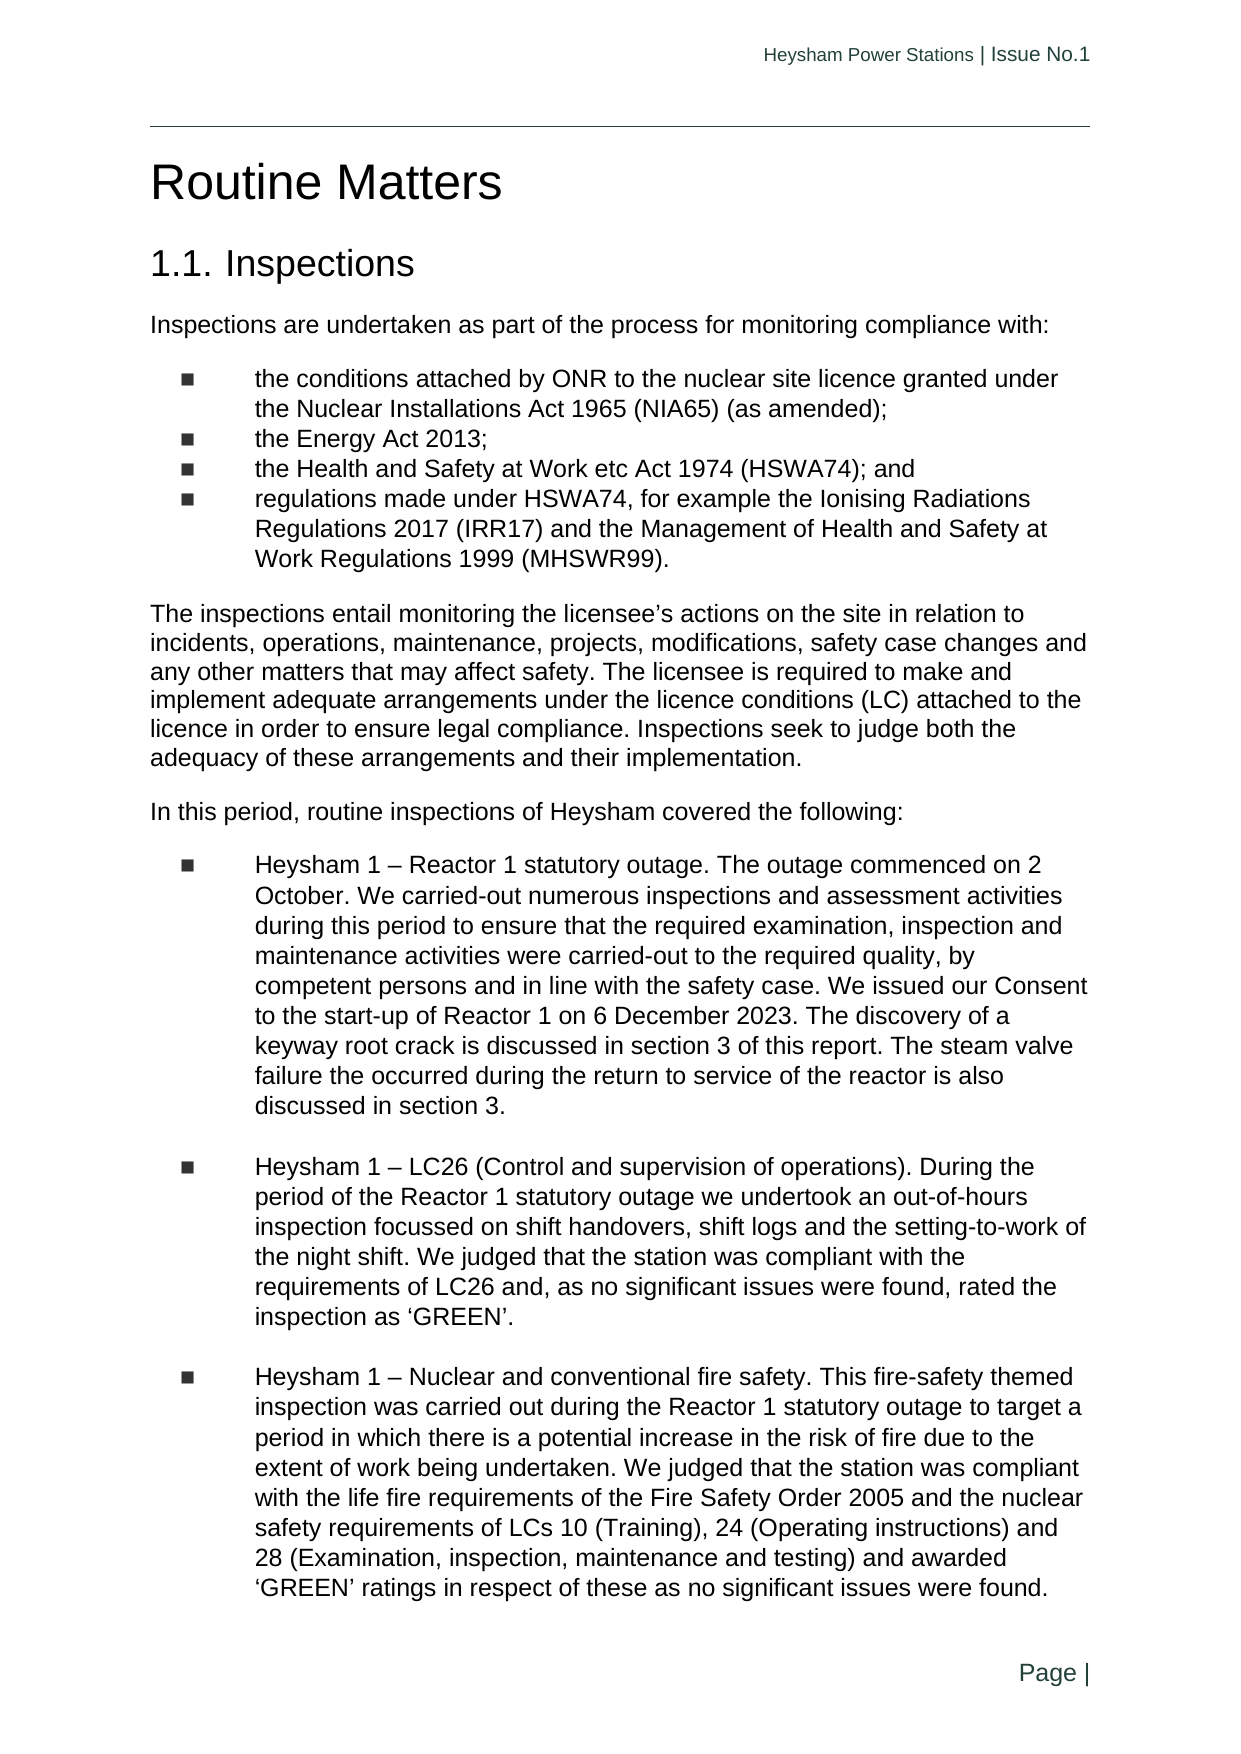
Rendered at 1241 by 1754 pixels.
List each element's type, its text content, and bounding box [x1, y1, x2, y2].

list the conditions attached by ONR to the nuclear site licence granted under the Nuclear Installations Act 1965 (NIA65) (as amended); [179, 363, 1090, 422]
list the Health and Safety at Work etc Act 1974 (HSWA74); and [179, 454, 1090, 483]
subtitle Routine Matters [150, 153, 1090, 210]
list Heysham 1 – Nuclear and conventional fire safety. This fire-safety themed inspection was carried out during the Reactor 1 statutory outage to target a period in which there is a potential increase in the risk of fire due to the extent of work being undertaken. We judged that the station was compliant with the life fire requirements of the Fire Safety Order 2005 and the nuclear safety requirements of LCs 10 (Training), 24 (Operating instructions) and 28 (Examination, inspection, maintenance and testing) and awarded ‘GREEN’ ratings in respect of these as no significant issues were found. [179, 1362, 1090, 1602]
text The inspections entail monitoring the licensee’s actions on the site in relation to incidents, operations, maintenance, projects, modifications, safety case changes and any other matters that may affect safety. The licensee is required to make and implement adequate arrangements under the licence conditions (LC) attached to the licence in order to ensure legal compliance. Inspections seek to judge both the adequacy of these arrangements and their implementation. [150, 599, 1090, 772]
list the Energy Act 2013; [179, 424, 1090, 452]
subtitle Inspections [150, 242, 1090, 285]
list regulations made under HSWA74, for example the Ionising Radiations Regulations 2017 (IRR17) and the Management of Health and Safety at Work Regulations 1999 (MHSWR99). [179, 484, 1090, 573]
text In this period, routine inspections of Heysham covered the following: [150, 797, 1090, 826]
text Inspections are undertaken as part of the process for monitoring compliance with: [150, 310, 1090, 338]
list Heysham 1 – Reactor 1 statutory outage. The outage commenced on 2 October. We carried-out numerous inspections and assessment activities during this period to ensure that the required examination, inspection and maintenance activities were carried-out to the required quality, by competent persons and in line with the safety case. We issued our Consent to the start-up of Reactor 1 on 6 December 2023. The discovery of a keyway root crack is discussed in section 3 of this report. The steam valve failure the occurred during the return to service of the reactor is also discussed in section 3. [179, 851, 1090, 1120]
list Heysham 1 – LC26 (Control and supervision of operations). During the period of the Reactor 1 statutory outage we undertook an out-of-hours inspection focussed on shift handovers, shift logs and the setting-to-work of the night shift. We judged that the station was compliant with the requirements of LC26 and, as no significant issues were found, rated the inspection as ‘GREEN’. [179, 1152, 1090, 1331]
